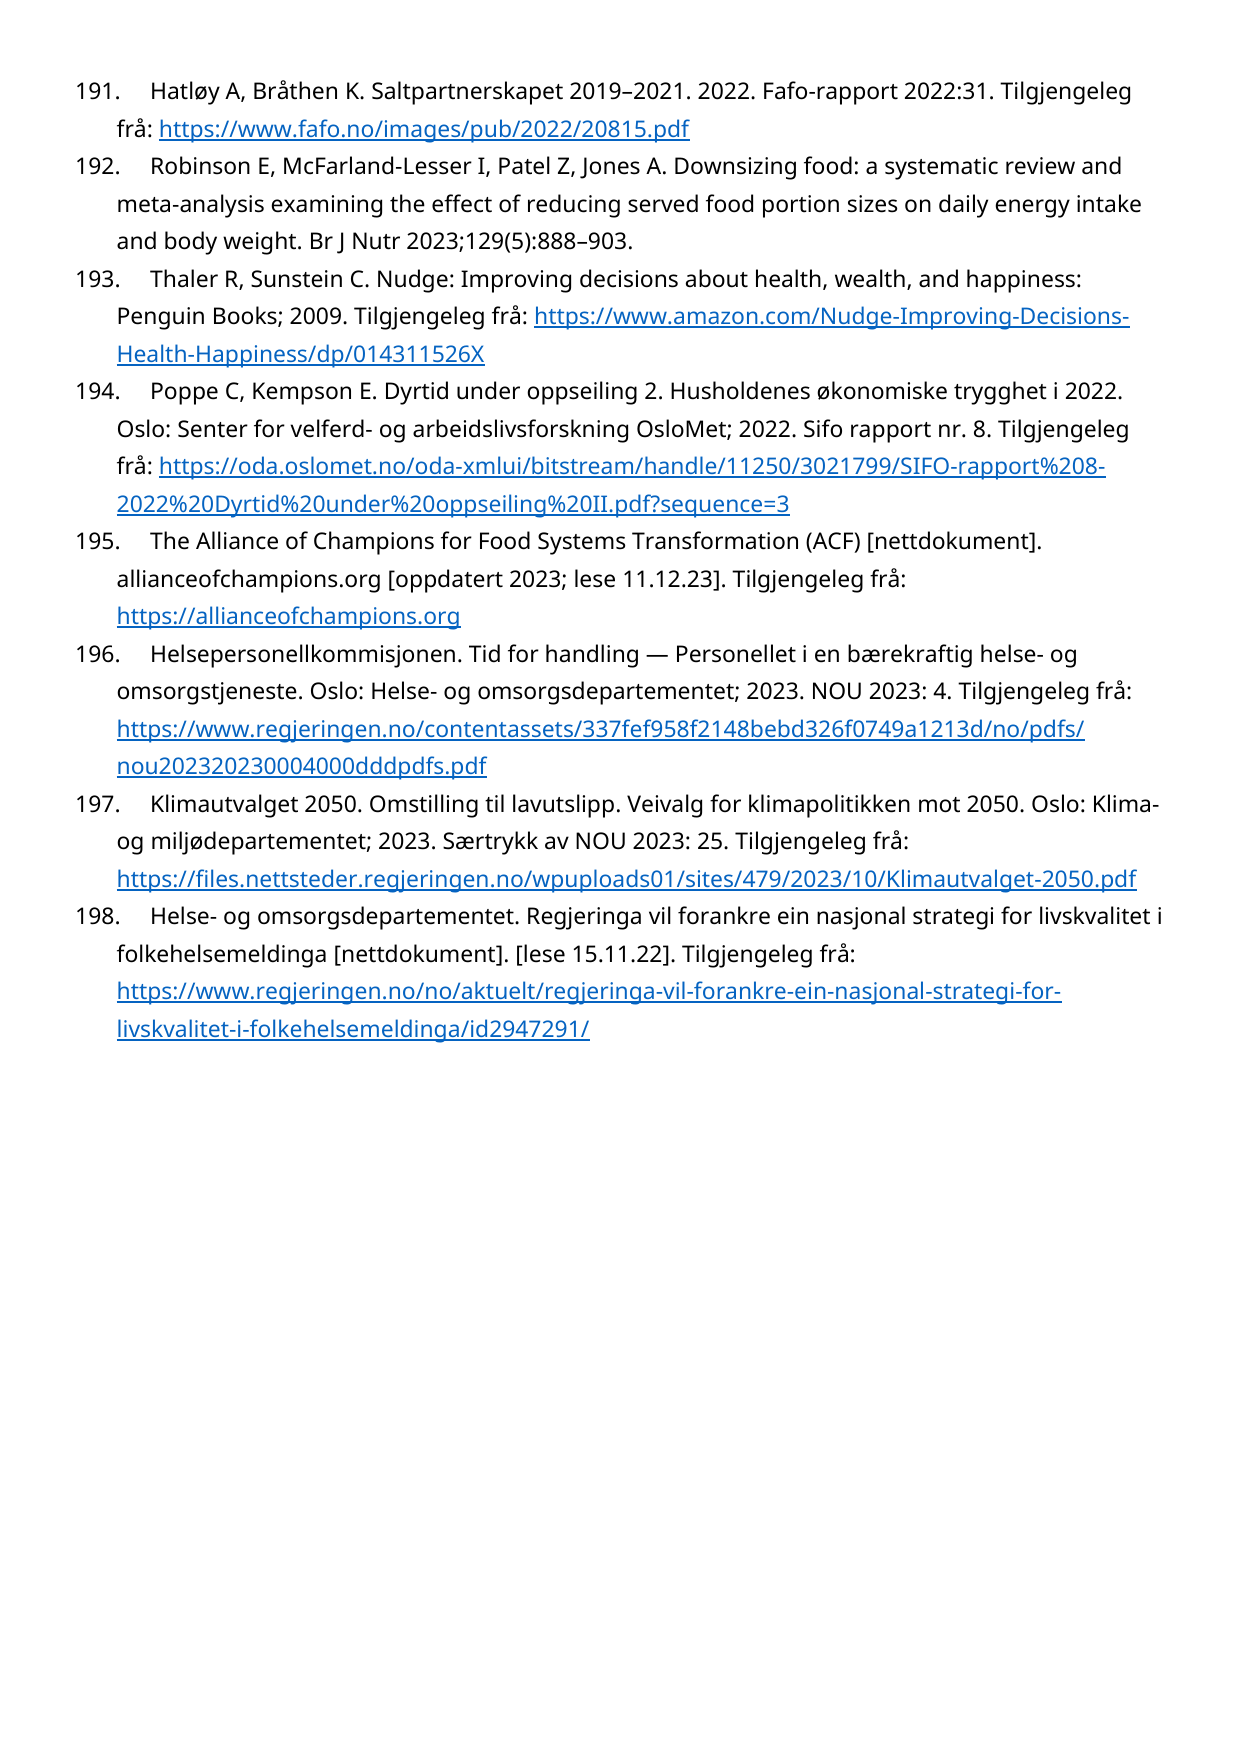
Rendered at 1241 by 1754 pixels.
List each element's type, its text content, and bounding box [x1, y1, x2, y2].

list Helsepersonellkommisjonen. Tid for handling — Personellet i en bærekraftig helse- og omsorgstjeneste. Oslo: Helse- og omsorgsdepartementet; 2023. NOU 2023: 4. Tilgjengeleg frå: https://www.regjeringen.no/contentassets/337fef958f2148bebd326f0749a1213d/no/pdfs/nou202320230004000dddpdfs.pdf [75, 637, 1165, 781]
list Thaler R, Sunstein C. Nudge: Improving decisions about health, wealth, and happiness: Penguin Books; 2009. Tilgjengeleg frå: https://www.amazon.com/Nudge-Improving-Decisions-Health-Happiness/dp/014311526X [75, 262, 1165, 369]
list Klimautvalget 2050. Omstilling til lavutslipp. Veivalg for klimapolitikken mot 2050. Oslo: Klima- og miljødepartementet; 2023. Særtrykk av NOU 2023: 25. Tilgjengeleg frå: https://files.nettsteder.regjeringen.no/wpuploads01/sites/479/2023/10/Klimautvalget-2050.pdf [75, 787, 1165, 894]
list Hatløy A, Bråthen K. Saltpartnerskapet 2019–2021. 2022. Fafo-rapport 2022:31. Tilgjengeleg frå: https://www.fafo.no/images/pub/2022/20815.pdf [75, 75, 1165, 144]
list Robinson E, McFarland-Lesser I, Patel Z, Jones A. Downsizing food: a systematic review and meta-analysis examining the effect of reducing served food portion sizes on daily energy intake and body weight. Br J Nutr 2023;129(5):888–903. [75, 150, 1165, 256]
list The Alliance of Champions for Food Systems Transformation (ACF) [nettdokument]. allianceofchampions.org [oppdatert 2023; lese 11.12.23]. Tilgjengeleg frå: https://allianceofchampions.org [75, 525, 1165, 631]
list Poppe C, Kempson E. Dyrtid under oppseiling 2. Husholdenes økonomiske trygghet i 2022. Oslo: Senter for velferd- og arbeidslivsforskning OsloMet; 2022. Sifo rapport nr. 8. Tilgjengeleg frå: https://oda.oslomet.no/oda-xmlui/bitstream/handle/11250/3021799/SIFO-rapport%208-2022%20Dyrtid%20under%20oppseiling%20II.pdf?sequence=3 [75, 375, 1165, 519]
list Helse- og omsorgsdepartementet. Regjeringa vil forankre ein nasjonal strategi for livskvalitet i folkehelsemeldinga [nettdokument]. [lese 15.11.22]. Tilgjengeleg frå: https://www.regjeringen.no/no/aktuelt/regjeringa-vil-forankre-ein-nasjonal-strategi-for-livskvalitet-i-folkehelsemeldinga/id2947291/ [75, 900, 1165, 1044]
